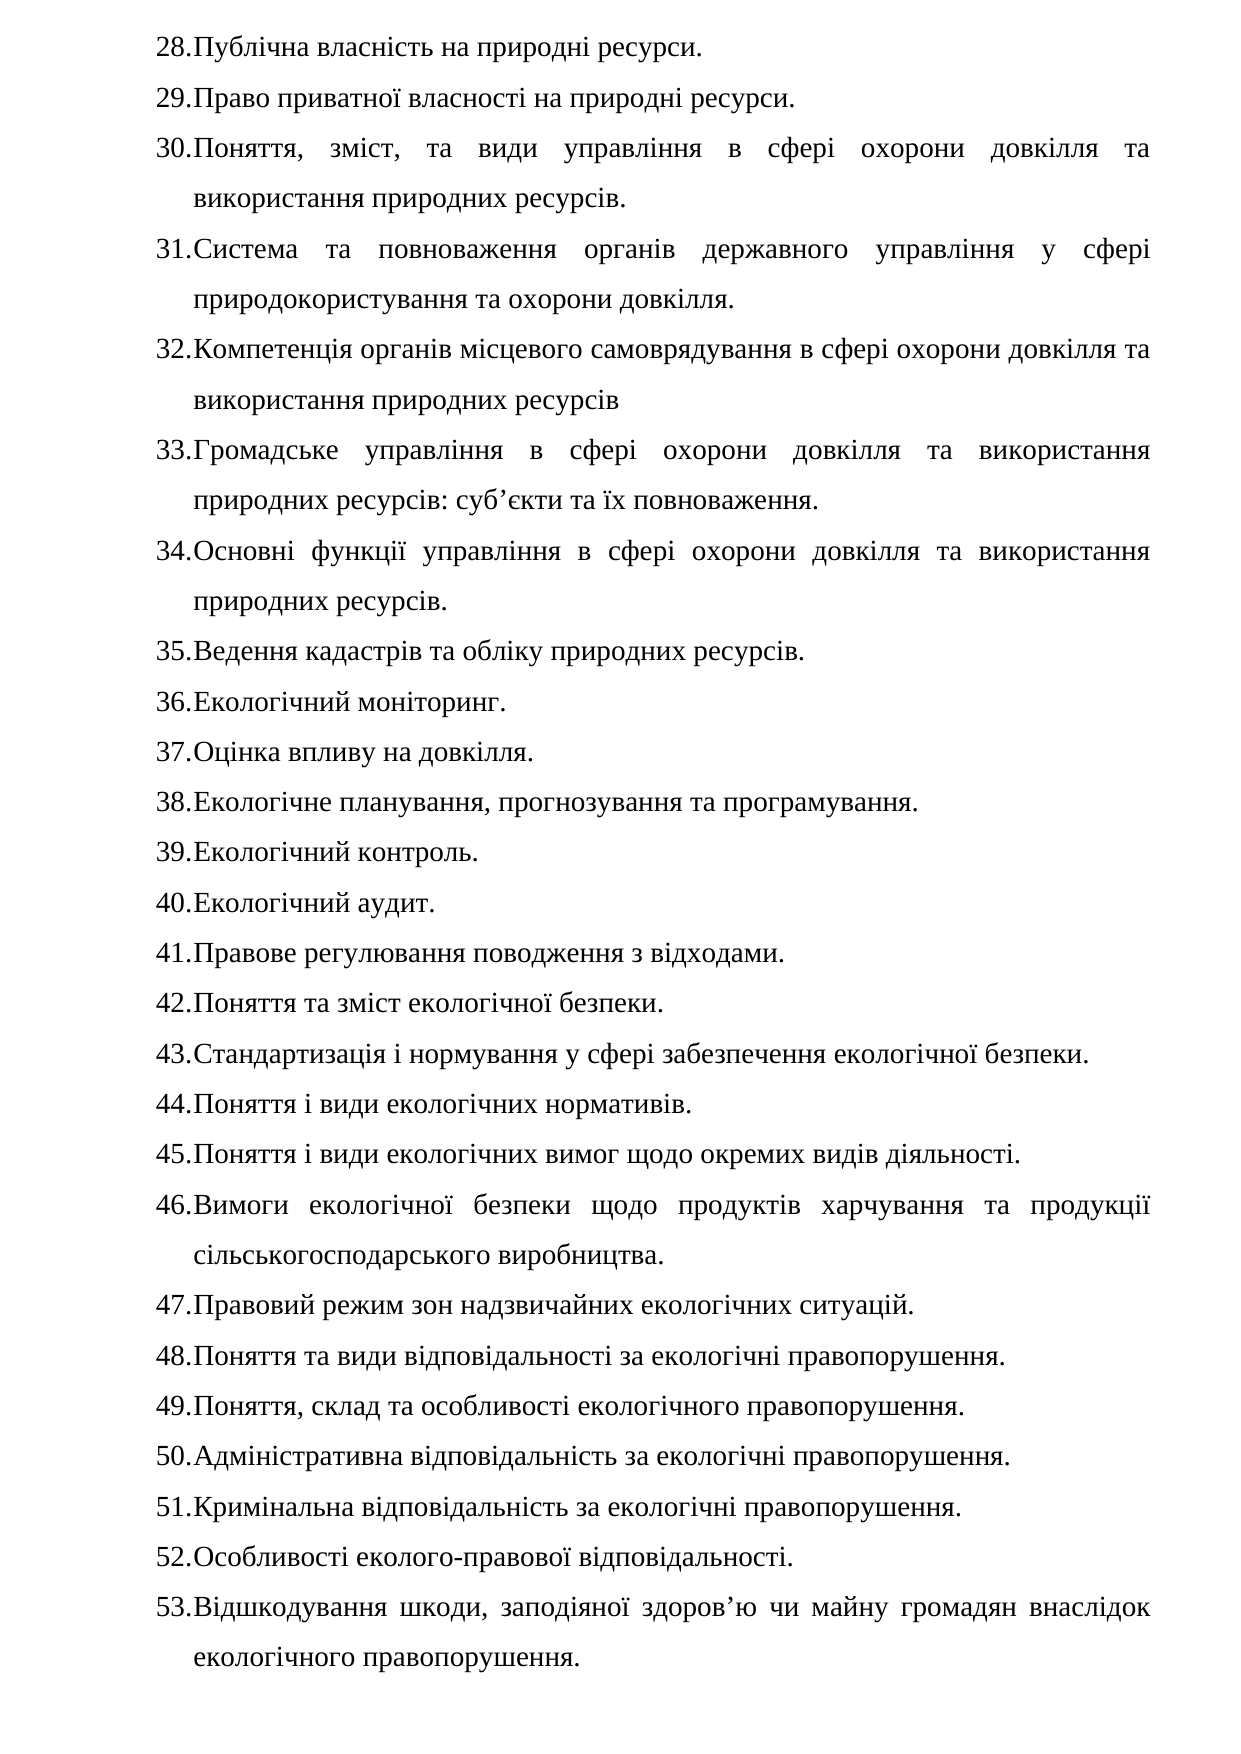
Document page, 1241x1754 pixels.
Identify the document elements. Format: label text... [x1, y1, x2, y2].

list Публічна власність на природні ресурси. [156, 29, 1152, 63]
list Правовий режим зон надзвичайних екологічних ситуацій. [156, 1287, 1152, 1321]
list Кримінальна відповідальність за екологічні правопорушення. [156, 1489, 1152, 1522]
list Відшкодування шкоди, заподіяної здоров’ю чи майну громадян внаслідок екологічного правопорушення. [156, 1589, 1152, 1673]
list Правове регулювання поводження з відходами. [156, 935, 1152, 969]
list Екологічний моніторинг. [156, 684, 1152, 717]
list Компетенція органів місцевого самоврядування в сфері охорони довкілля та використання природних ресурсів [156, 331, 1152, 415]
list Поняття та зміст екологічної безпеки. [156, 986, 1152, 1019]
list Ведення кадастрів та обліку природних ресурсів. [156, 633, 1152, 667]
list Вимоги екологічної безпеки щодо продуктів харчування та продукції сільськогосподарського виробництва. [156, 1187, 1152, 1271]
list Поняття та види відповідальності за екологічні правопорушення. [156, 1338, 1152, 1371]
list Особливості еколого-правової відповідальності. [156, 1539, 1152, 1572]
list Поняття і види екологічних нормативів. [156, 1086, 1152, 1120]
list Оцінка впливу на довкілля. [156, 734, 1152, 767]
list Основні функції управління в сфері охорони довкілля та використання природних ресурсів. [156, 533, 1152, 617]
list Екологічний аудит. [156, 885, 1152, 918]
list Громадське управління в сфері охорони довкілля та використання природних ресурсів: суб’єкти та їх повноваження. [156, 432, 1152, 516]
list Поняття, склад та особливості екологічного правопорушення. [156, 1388, 1152, 1422]
list Поняття, зміст, та види управління в сфері охорони довкілля та використання природних ресурсів. [156, 130, 1152, 214]
list Поняття і види екологічних вимог щодо окремих видів діяльності. [156, 1136, 1152, 1170]
list Право приватної власності на природні ресурси. [156, 80, 1152, 113]
list Стандартизація і нормування у сфері забезпечення екологічної безпеки. [156, 1036, 1152, 1069]
list Система та повноваження органів державного управління у сфері природокористування та охорони довкілля. [156, 231, 1152, 315]
list Адміністративна відповідальність за екологічні правопорушення. [156, 1438, 1152, 1472]
list Екологічний контроль. [156, 834, 1152, 868]
list Екологічне планування, прогнозування та програмування. [156, 784, 1152, 818]
